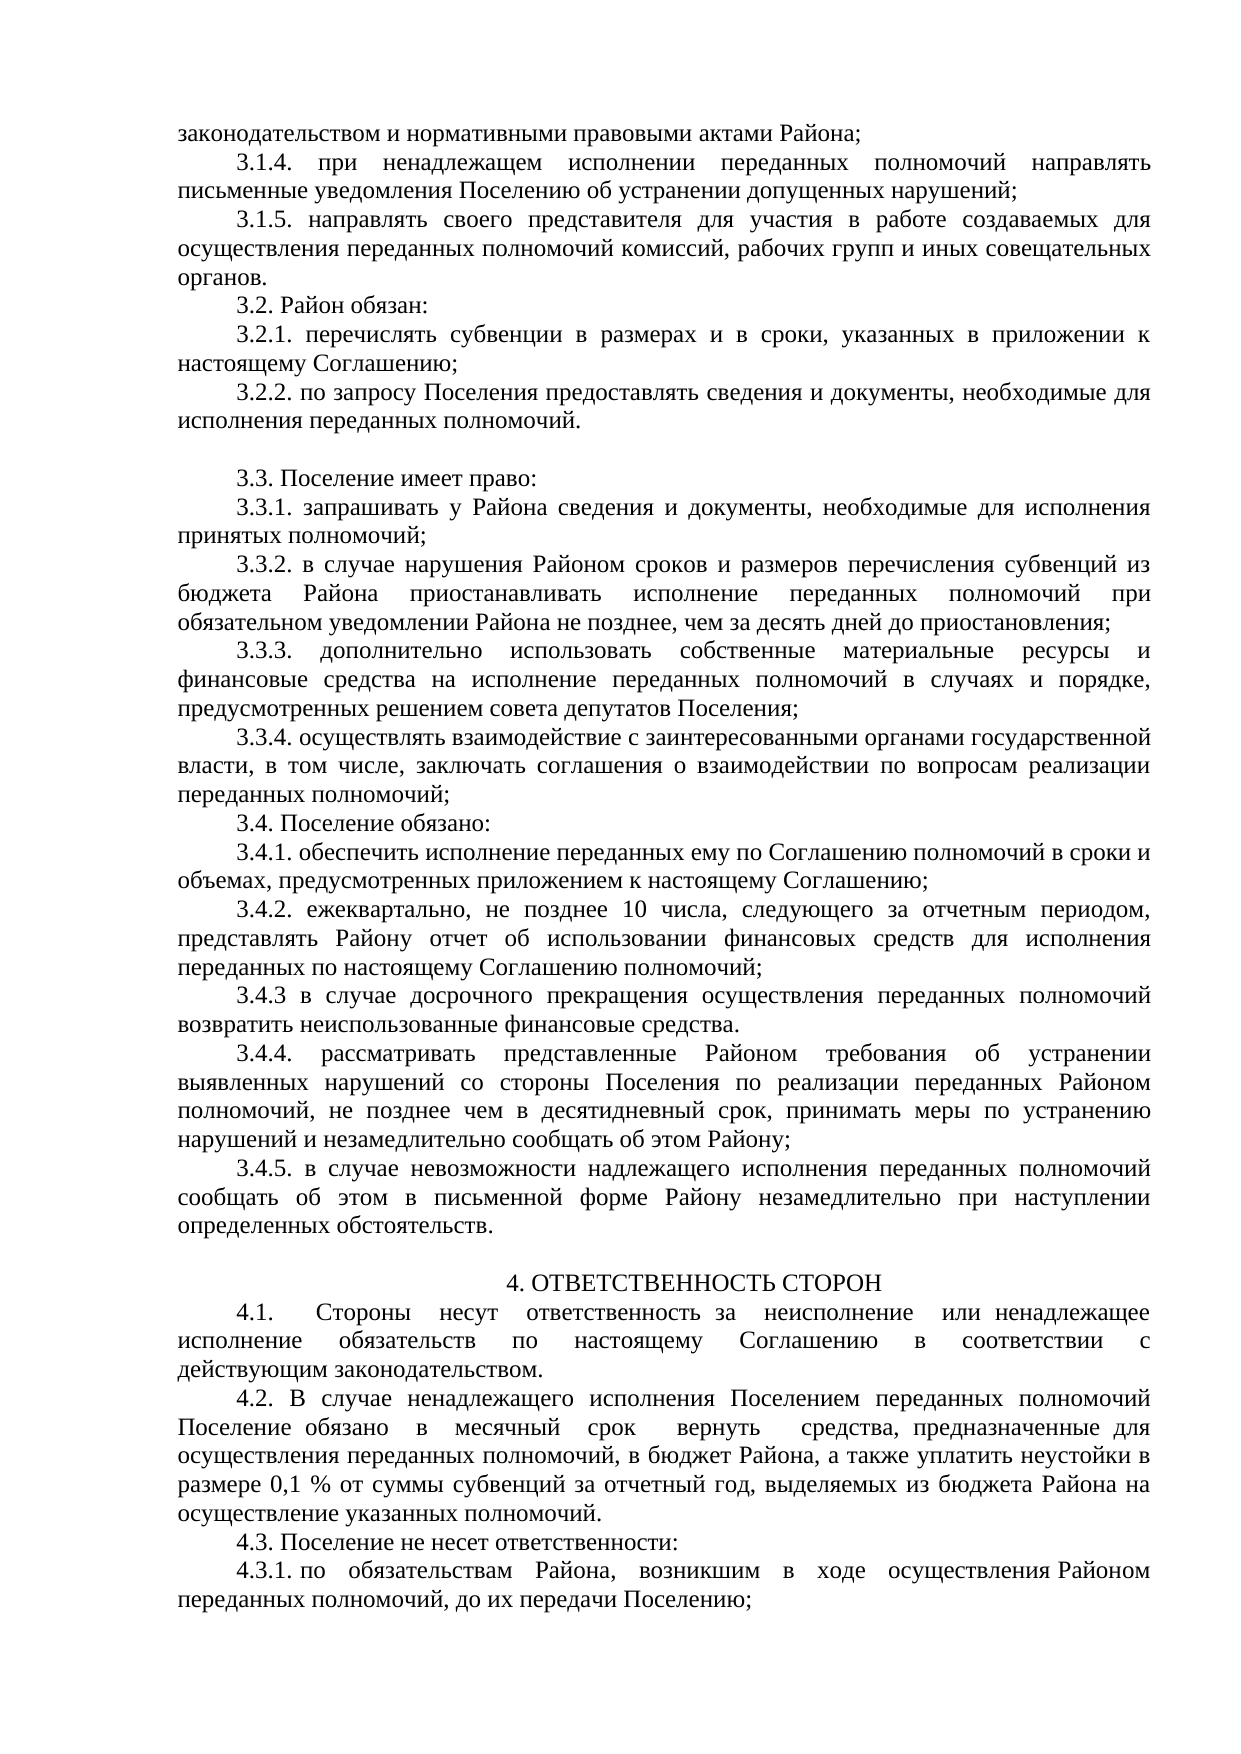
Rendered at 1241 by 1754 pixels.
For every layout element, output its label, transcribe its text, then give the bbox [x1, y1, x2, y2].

text 4.3. Поселение не несет ответственности: [177, 1527, 1152, 1556]
text 3.3.2. в случае нарушения Районом сроков и размеров перечисления субвенций из бюджета Района приостанавливать исполнение переданных полномочий при обязательном уведомлении Района не позднее, чем за десять дней до приостановления; [177, 549, 1152, 636]
text 3.3.1. запрашивать у Района сведения и документы, необходимые для исполнения принятых полномочий; [177, 492, 1152, 549]
text 3.4.1. обеспечить исполнение переданных ему по Соглашению полномочий в сроки и объемах, предусмотренных приложением к настоящему Соглашению; [177, 837, 1152, 894]
text 3.2.2. по запросу Поселения предоставлять сведения и документы, необходимые для исполнения переданных полномочий. [177, 377, 1152, 434]
text 4.3.1. по обязательствам Района, возникшим в ходе осуществления Районом переданных полномочий, до их передачи Поселению; [177, 1556, 1152, 1613]
text 3.3.3. дополнительно использовать собственные материальные ресурсы и финансовые средства на исполнение переданных полномочий в случаях и порядке, предусмотренных решением совета депутатов Поселения; [177, 636, 1152, 722]
text 3.4.2. ежеквартально, не позднее 10 числа, следующего за отчетным периодом, представлять Району отчет об использовании финансовых средств для исполнения переданных по настоящему Соглашению полномочий; [177, 894, 1152, 981]
text 3.4.5. в случае невозможности надлежащего исполнения переданных полномочий сообщать об этом в письменной форме Району незамедлительно при наступлении определенных обстоятельств. [177, 1153, 1152, 1239]
text 4. ОТВЕТСТВЕННОСТЬ СТОРОН [177, 1268, 1152, 1297]
text 3.2.1. перечислять субвенции в размерах и в сроки, указанных в приложении к настоящему Соглашению; [177, 319, 1152, 377]
text 4.1. Стороны несут ответственность за неисполнение или ненадлежащее исполнение обязательств по настоящему Соглашению в соответствии с действующим законодательством. [177, 1297, 1152, 1383]
text 3.4.3 в случае досрочного прекращения осуществления переданных полномочий возвратить неиспользованные финансовые средства. [177, 981, 1152, 1038]
text 4.2. В случае ненадлежащего исполнения Поселением переданных полномочий Поселение обязано в месячный срок вернуть средства, предназначенные для осуществления переданных полномочий, в бюджет Района, а также уплатить неустойки в размере 0,1 % от суммы субвенций за отчетный год, выделяемых из бюджета Района на осуществление указанных полномочий. [177, 1383, 1152, 1527]
text 3.1.5. направлять своего представителя для участия в работе создаваемых для осуществления переданных полномочий комиссий, рабочих групп и иных совещательных органов. [177, 204, 1152, 291]
text 3.3. Поселение имеет право: [177, 463, 1152, 492]
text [177, 118, 1152, 147]
text 3.3.4. осуществлять взаимодействие с заинтересованными органами государственной власти, в том числе, заключать соглашения о взаимодействии по вопросам реализации переданных полномочий; [177, 722, 1152, 808]
text 3.1.4. при ненадлежащем исполнении переданных полномочий направлять письменные уведомления Поселению об устранении допущенных нарушений; [177, 147, 1152, 204]
text 3.4.4. рассматривать представленные Районом требования об устранении выявленных нарушений со стороны Поселения по реализации переданных Районом полномочий, не позднее чем в десятидневный срок, принимать меры по устранению нарушений и незамедлительно сообщать об этом Району; [177, 1038, 1152, 1153]
text 3.2. Район обязан: [177, 291, 1152, 319]
text 3.4. Поселение обязано: [177, 808, 1152, 837]
